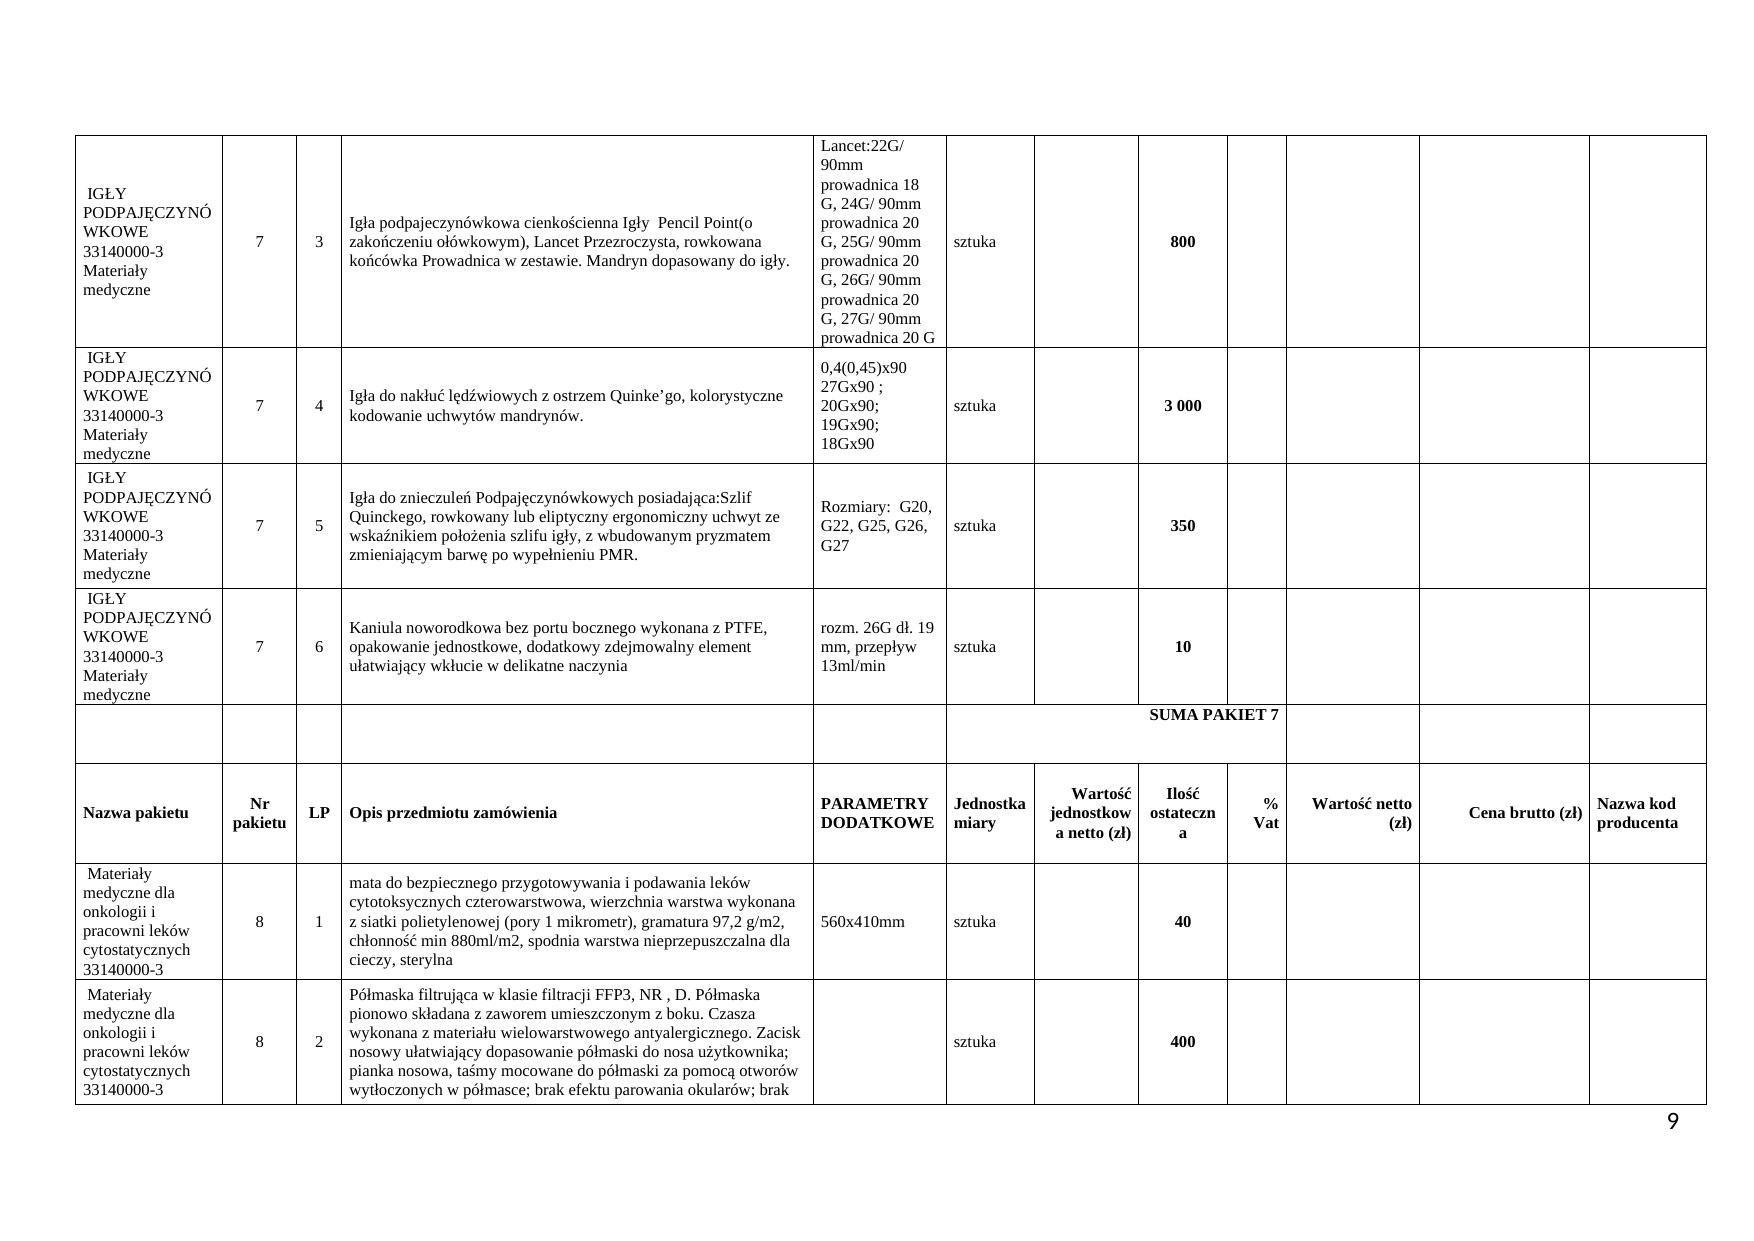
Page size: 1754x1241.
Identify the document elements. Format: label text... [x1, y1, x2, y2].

table_cell Lancet:22G/ 90mm prowadnica 18 G, 24G/ 90mm prowadnica 20 G, 25G/ 90mm prowadnica 20 G, 26G/ 90mm prowadnica 20 G, 27G/ 90mm prowadnica 20 G [814, 136, 946, 347]
table_cell sztuka [947, 136, 1034, 347]
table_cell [76, 980, 222, 1104]
table_cell 8 [223, 864, 296, 978]
table_cell [1228, 136, 1286, 347]
table_cell 7 [223, 464, 296, 588]
table_cell Cena brutto (zł) [1420, 764, 1589, 862]
table_cell [1228, 980, 1286, 1104]
table_cell rozm. 26G dł. 19 mm, przepływ 13ml/min [814, 589, 946, 704]
table_cell Opis przedmiotu zamówienia [342, 764, 813, 862]
table_cell sztuka [947, 464, 1034, 588]
table_cell [1420, 589, 1589, 704]
table_cell 0,4(0,45)x90 27Gx90 ; 20Gx90; 19Gx90; 18Gx90 [814, 348, 946, 463]
table_cell [1228, 464, 1286, 588]
table_cell [814, 980, 946, 1104]
table_cell 5 [297, 464, 341, 588]
table_cell 2 [297, 980, 341, 1104]
table_cell 400 [1139, 980, 1227, 1104]
table_cell Rozmiary: G20, G22, G25, G26, G27 [814, 464, 946, 588]
table_cell [1287, 705, 1419, 762]
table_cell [76, 136, 222, 347]
table_cell 560x410mm [814, 864, 946, 978]
table_cell [1420, 348, 1589, 463]
table_cell [1035, 864, 1138, 978]
table_cell 350 [1139, 464, 1227, 588]
table_cell [1420, 980, 1589, 1104]
table_cell 3 000 [1139, 348, 1227, 463]
table_cell Nazwa pakietu [76, 764, 222, 862]
table_cell [297, 705, 341, 762]
table_cell [1035, 136, 1138, 347]
table_cell sztuka [947, 864, 1034, 978]
table_cell Kaniula noworodkowa bez portu bocznego wykonana z PTFE, opakowanie jednostkowe, dodatkowy zdejmowalny element ułatwiający wkłucie w delikatne naczynia [342, 589, 813, 704]
table_cell 7 [223, 589, 296, 704]
table_cell [1590, 348, 1706, 463]
table_cell [1590, 980, 1706, 1104]
table_cell [814, 705, 946, 762]
table_cell Igła do znieczuleń Podpajęczynówkowych posiadająca:Szlif Quinckego, rowkowany lub eliptyczny ergonomiczny uchwyt ze wskaźnikiem położenia szlifu igły, z wbudowanym pryzmatem zmieniającym barwę po wypełnieniu PMR. [342, 464, 813, 588]
table_cell 4 [297, 348, 341, 463]
table_cell 7 [223, 348, 296, 463]
table_cell [1287, 348, 1419, 463]
table_cell Nazwa kod producenta [1590, 764, 1706, 862]
table_cell IGŁY PODPAJĘCZYNÓWKOWE 33140000-3 Materiały medyczne [76, 464, 222, 588]
table_cell [1228, 348, 1286, 463]
table_cell 40 [1139, 864, 1227, 978]
table_cell 8 [223, 980, 296, 1104]
table_cell [1035, 589, 1138, 704]
table_cell [1228, 864, 1286, 978]
table_cell IGŁY PODPAJĘCZYNÓWKOWE 33140000-3 Materiały medyczne [76, 589, 222, 704]
table_cell Wartość jednostkowa netto (zł) [1035, 764, 1138, 862]
table_cell [223, 705, 296, 762]
table_cell Jednostka miary [947, 764, 1034, 862]
table_cell Igła do nakłuć lędźwiowych z ostrzem Quinke’go, kolorystyczne kodowanie uchwytów mandrynów. [342, 348, 813, 463]
table_cell [1287, 136, 1419, 347]
table_cell [342, 705, 813, 762]
table_cell Igła podpajeczynówkowa cienkościenna Igły Pencil Point(o zakończeniu ołówkowym), Lancet Przezroczysta, rowkowana końcówka Prowadnica w zestawie. Mandryn dopasowany do igły. [342, 136, 813, 347]
table_cell [1035, 980, 1138, 1104]
table_cell [1590, 864, 1706, 978]
table_cell [1590, 136, 1706, 347]
table_cell 6 [297, 589, 341, 704]
table_cell [1590, 464, 1706, 588]
table_cell Ilość ostateczna [1139, 764, 1227, 862]
table_cell SUMA PAKIET 7 [947, 705, 1286, 762]
table_cell [1287, 589, 1419, 704]
table_cell 3 [297, 136, 341, 347]
table_cell PARAMETRY DODATKOWE [814, 764, 946, 862]
table_cell IGŁY PODPAJĘCZYNÓWKOWE 33140000-3 Materiały medyczne [76, 348, 222, 463]
table_cell Wartość netto (zł) [1287, 764, 1419, 862]
table_cell 10 [1139, 589, 1227, 704]
table_cell [1420, 136, 1589, 347]
table_cell [1287, 980, 1419, 1104]
table_cell [1228, 589, 1286, 704]
table_cell Materiały medyczne dla onkologii i pracowni leków cytostatycznych 33140000-3 [76, 864, 222, 978]
table_cell Nr pakietu [223, 764, 296, 862]
table_cell [1287, 464, 1419, 588]
table_cell % Vat [1228, 764, 1286, 862]
table_cell [1035, 348, 1138, 463]
table_cell [1590, 705, 1706, 762]
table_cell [342, 980, 813, 1104]
table_cell [76, 705, 222, 762]
table_cell [1590, 589, 1706, 704]
table_cell 800 [1139, 136, 1227, 347]
table_cell sztuka [947, 348, 1034, 463]
table_cell sztuka [947, 589, 1034, 704]
table_cell [1420, 864, 1589, 978]
table_cell [1287, 864, 1419, 978]
table_cell mata do bezpiecznego przygotowywania i podawania leków cytotoksycznych czterowarstwowa, wierzchnia warstwa wykonana z siatki polietylenowej (pory 1 mikrometr), gramatura 97,2 g/m2, chłonność min 880ml/m2, spodnia warstwa nieprzepuszczalna dla cieczy, sterylna [342, 864, 813, 978]
table_cell LP [297, 764, 341, 862]
table_cell [1420, 464, 1589, 588]
table_cell [1420, 705, 1589, 762]
table_cell [1035, 464, 1138, 588]
table_cell sztuka [947, 980, 1034, 1104]
table_cell 7 [223, 136, 296, 347]
table_cell 1 [297, 864, 341, 978]
